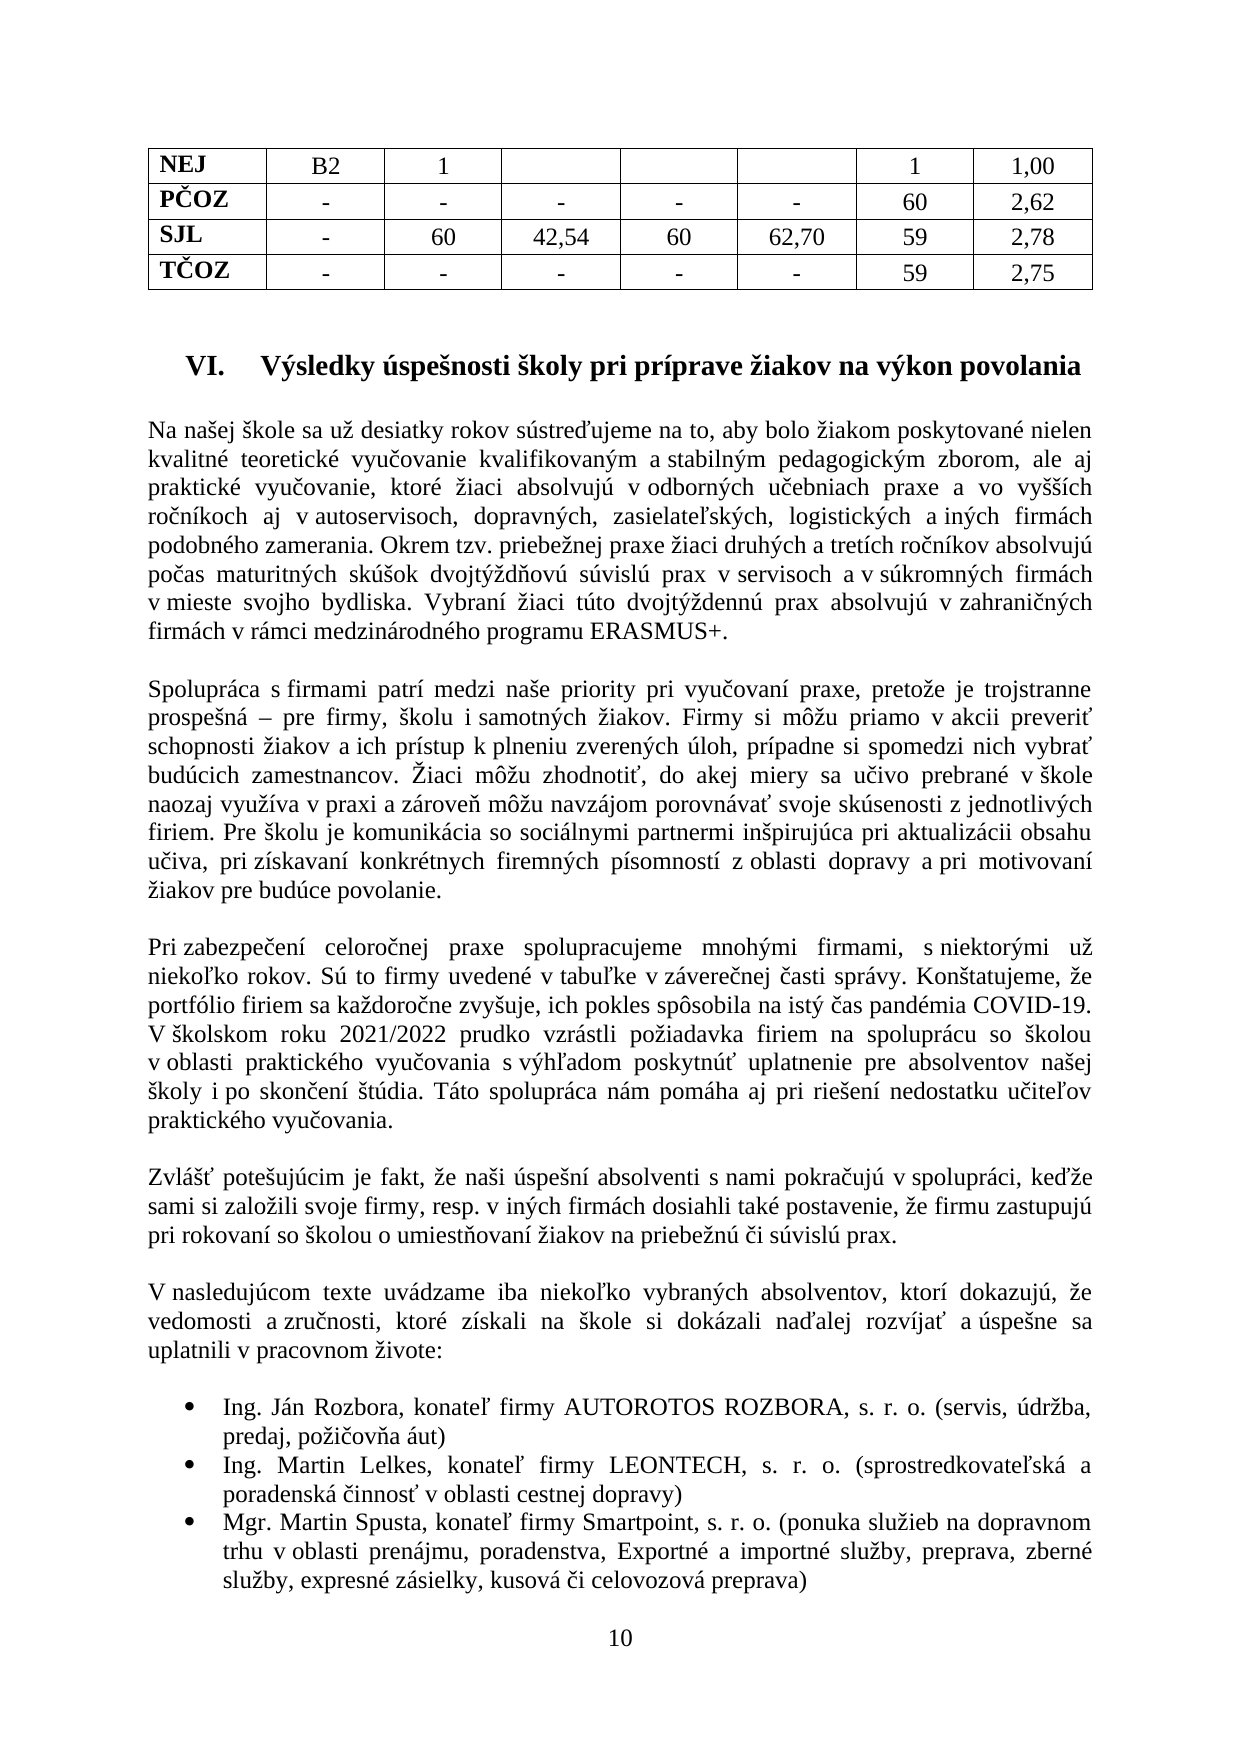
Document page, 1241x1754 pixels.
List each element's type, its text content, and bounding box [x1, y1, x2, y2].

text Pri zabezpečení celoročnej praxe spolupracujeme mnohými firmami, s niektorými už niekoľko rokov. Sú to firmy uvedené v tabuľke v záverečnej časti správy. Konštatujeme, že portfólio firiem sa každoročne zvyšuje, ich pokles spôsobila na istý čas pandémia COVID-19. V školskom roku 2021/2022 prudko vzrástli požiadavka firiem na spoluprácu so školou v oblasti praktického vyučovania s výhľadom poskytnúť uplatnenie pre absolventov našej školy i po skončení štúdia. Táto spolupráca nám pomáha aj pri riešení nedostatku učiteľov praktického vyučovania. [148, 932, 1093, 1134]
table_cell NEJ [149, 149, 266, 183]
table_cell - [621, 255, 737, 289]
table_cell 59 [857, 255, 973, 289]
table_cell 60 [621, 220, 737, 254]
table_cell - [385, 255, 501, 289]
table_cell - [621, 184, 737, 218]
table_cell 1 [857, 149, 973, 183]
table_cell [621, 149, 737, 183]
table_cell SJL [149, 220, 266, 254]
table_cell PČOZ [149, 184, 266, 218]
table_cell - [738, 184, 856, 218]
text V nasledujúcom texte uvádzame iba niekoľko vybraných absolventov, ktorí dokazujú, že vedomosti a zručnosti, ktoré získali na škole si dokázali naďalej rozvíjať a úspešne sa uplatnili v pracovnom živote: [148, 1277, 1093, 1364]
table_cell - [738, 255, 856, 289]
text Na našej škole sa už desiatky rokov sústreďujeme na to, aby bolo žiakom poskytované nielen kvalitné teoretické vyučovanie kvalifikovaným a stabilným pedagogickým zborom, ale aj praktické vyučovanie, ktoré žiaci absolvujú v odborných učebniach praxe a vo vyšších ročníkoch aj v autoservisoch, dopravných, zasielateľských, logistických a iných firmách podobného zamerania. Okrem tzv. priebežnej praxe žiaci druhých a tretích ročníkov absolvujú počas maturitných skúšok dvojtýždňovú súvislú prax v servisoch a v súkromných firmách v mieste svojho bydliska. Vybraní žiaci túto dvojtýždennú prax absolvujú v zahraničných firmách v rámci medzinárodného programu ERASMUS+. [148, 415, 1093, 645]
list Ing. Ján Rozbora, konateľ firmy AUTOROTOS ROZBORA, s. r. o. (servis, údržba, predaj, požičovňa áut) [185, 1392, 1093, 1450]
table_cell 1,00 [974, 149, 1092, 183]
table_cell [738, 149, 856, 183]
list Mgr. Martin Spusta, konateľ firmy Smartpoint, s. r. o. (ponuka služieb na dopravnom trhu v oblasti prenájmu, poradenstva, Exportné a importné služby, preprava, zberné služby, expresné zásielky, kusová či celovozová preprava) [185, 1507, 1093, 1594]
table_cell 59 [857, 220, 973, 254]
table_cell 2,62 [974, 184, 1092, 218]
table_cell - [267, 255, 384, 289]
table_cell TČOZ [149, 255, 266, 289]
text Zvlášť potešujúcim je fakt, že naši úspešní absolventi s nami pokračujú v spolupráci, keďže sami si založili svoje firmy, resp. v iných firmách dosiahli také postavenie, že firmu zastupujú pri rokovaní so školou o umiestňovaní žiakov na priebežnú či súvislú prax. [148, 1162, 1093, 1249]
table_cell - [502, 184, 620, 218]
table_cell [502, 149, 620, 183]
text Spolupráca s firmami patrí medzi naše priority pri vyučovaní praxe, pretože je trojstranne prospešná – pre firmy, školu i samotných žiakov. Firmy si môžu priamo v akcii preveriť schopnosti žiakov a ich prístup k plneniu zverených úloh, prípadne si spomedzi nich vybrať budúcich zamestnancov. Žiaci môžu zhodnotiť, do akej miery sa učivo prebrané v škole naozaj využíva v praxi a zároveň môžu navzájom porovnávať svoje skúsenosti z jednotlivých firiem. Pre školu je komunikácia so sociálnymi partnermi inšpirujúca pri aktualizácii obsahu učiva, pri získavaní konkrétnych firemných písomností z oblasti dopravy a pri motivovaní žiakov pre budúce povolanie. [148, 674, 1093, 904]
table_cell B2 [267, 149, 384, 183]
table_cell - [502, 255, 620, 289]
table_cell 60 [857, 184, 973, 218]
title Výsledky úspešnosti školy pri príprave žiakov na výkon povolania [185, 348, 1093, 381]
table_cell 2,75 [974, 255, 1092, 289]
table_cell 62,70 [738, 220, 856, 254]
table_cell - [385, 184, 501, 218]
list Ing. Martin Lelkes, konateľ firmy LEONTECH, s. r. o. (sprostredkovateľská a poradenská činnosť v oblasti cestnej dopravy) [185, 1450, 1093, 1507]
table_cell - [267, 220, 384, 254]
table_cell 42,54 [502, 220, 620, 254]
table_cell 1 [385, 149, 501, 183]
table_cell 2,78 [974, 220, 1092, 254]
table_cell 60 [385, 220, 501, 254]
table_cell - [267, 184, 384, 218]
